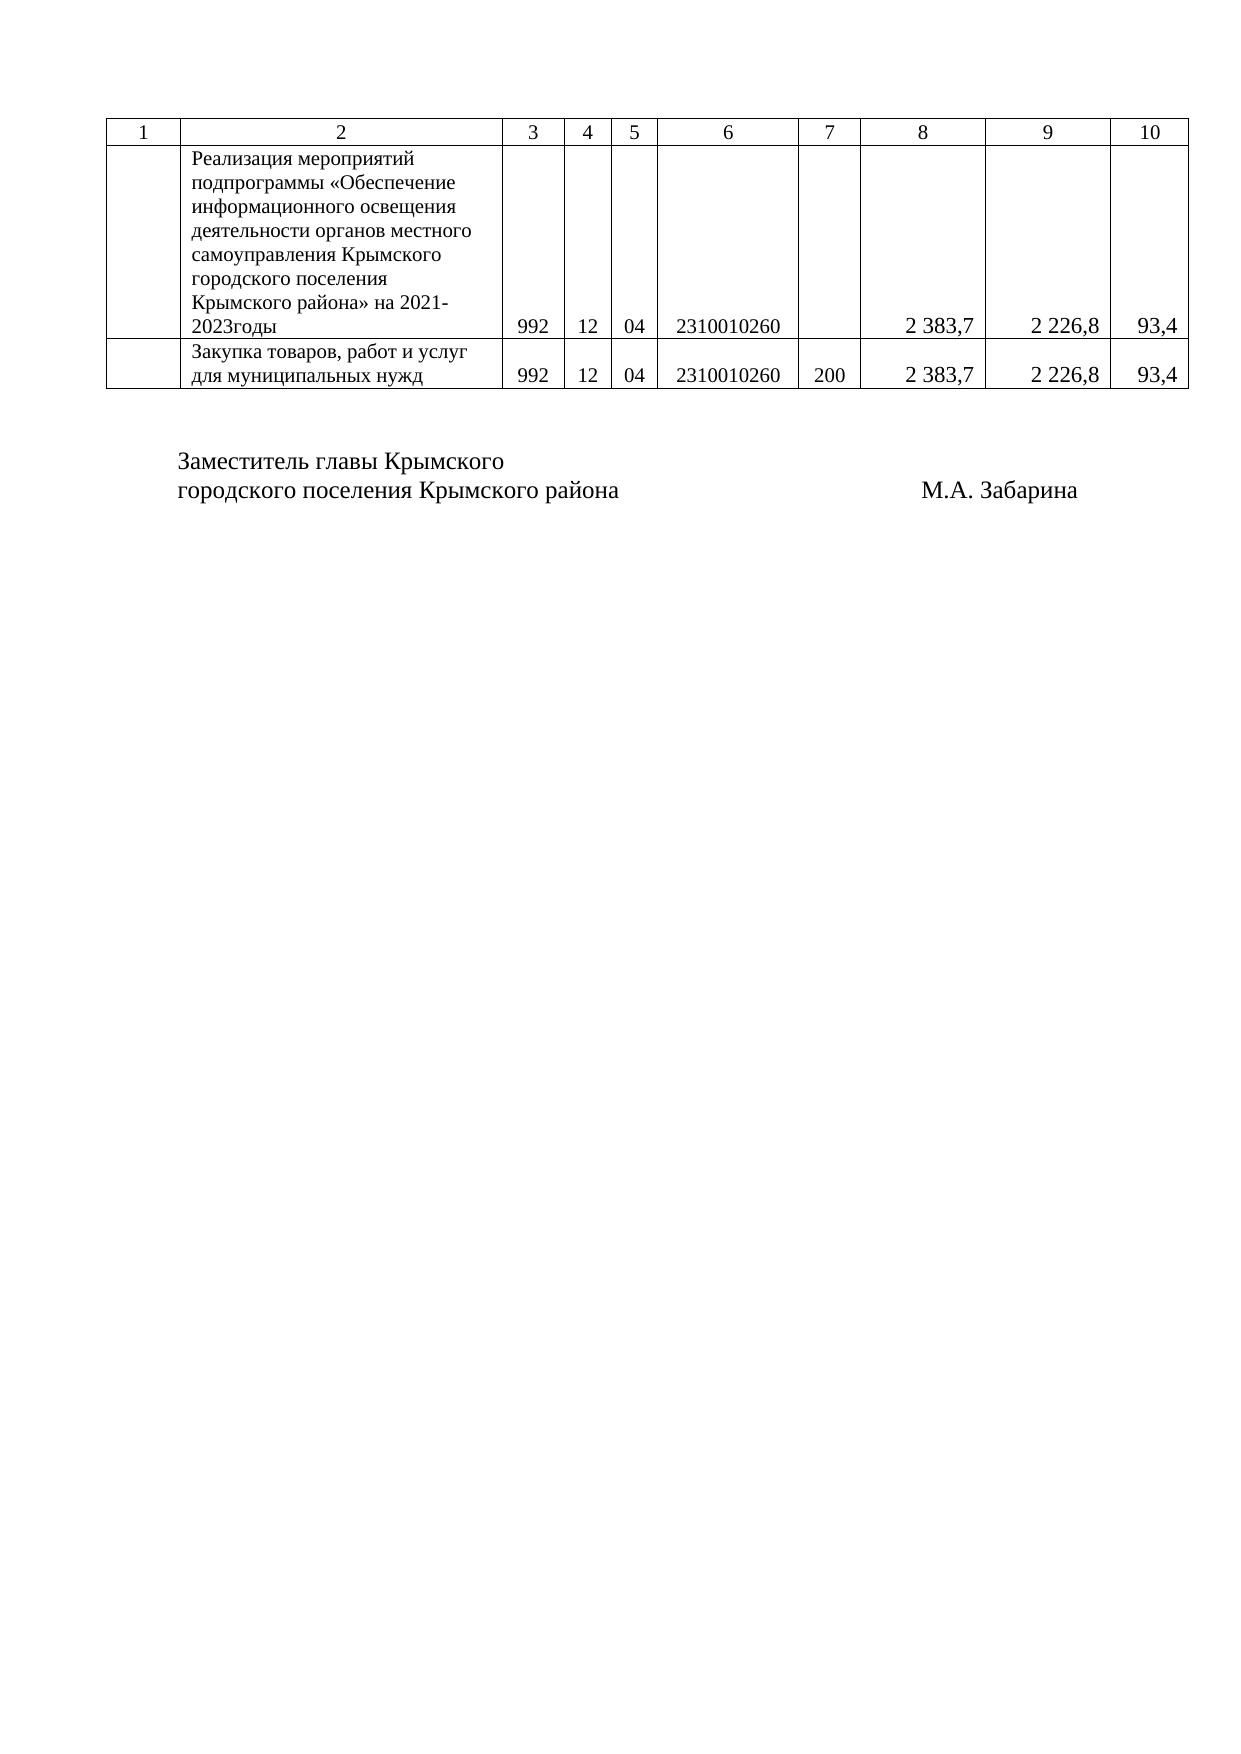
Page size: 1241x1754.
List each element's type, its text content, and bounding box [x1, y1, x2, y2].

table_cell 4 [565, 119, 611, 145]
table_cell 5 [612, 119, 657, 145]
table_cell Реализация мероприятий подпрограммы «Обеспечение информационного освещения деятельности органов местного самоуправления Крымского городского поселения Крымского района» на 2021-2023годы [181, 146, 502, 338]
table_cell 8 [861, 119, 985, 145]
table_cell 7 [799, 119, 860, 145]
table_cell 04 [612, 339, 657, 387]
table_cell 04 [612, 146, 657, 338]
table_cell 200 [799, 339, 860, 387]
table_cell [107, 146, 180, 338]
table_cell 2 [181, 119, 502, 145]
table_cell 992 [503, 146, 564, 338]
table_cell 2 226,8 [986, 339, 1110, 387]
table_cell 9 [986, 119, 1110, 145]
table_cell [799, 146, 860, 338]
table_cell 93,4 [1111, 339, 1188, 387]
table_cell 12 [565, 146, 611, 338]
table_cell [107, 339, 180, 387]
table_cell 2 226,8 [986, 146, 1110, 338]
table_cell 2310010260 [658, 339, 798, 387]
table_cell 2 383,7 [861, 339, 985, 387]
table_cell 1 [107, 119, 180, 145]
table_cell 3 [503, 119, 564, 145]
text городского поселения Крымского района М.А. Забарина [177, 475, 1152, 503]
table_cell 10 [1111, 119, 1188, 145]
table_cell 992 [503, 339, 564, 387]
table_cell Закупка товаров, работ и услуг для муниципальных нужд [181, 339, 502, 387]
table_cell 93,4 [1111, 146, 1188, 338]
table_cell 12 [565, 339, 611, 387]
table_cell 2310010260 [658, 146, 798, 338]
table_cell 2 383,7 [861, 146, 985, 338]
table_cell 6 [658, 119, 798, 145]
text Заместитель главы Крымского [177, 446, 1152, 475]
